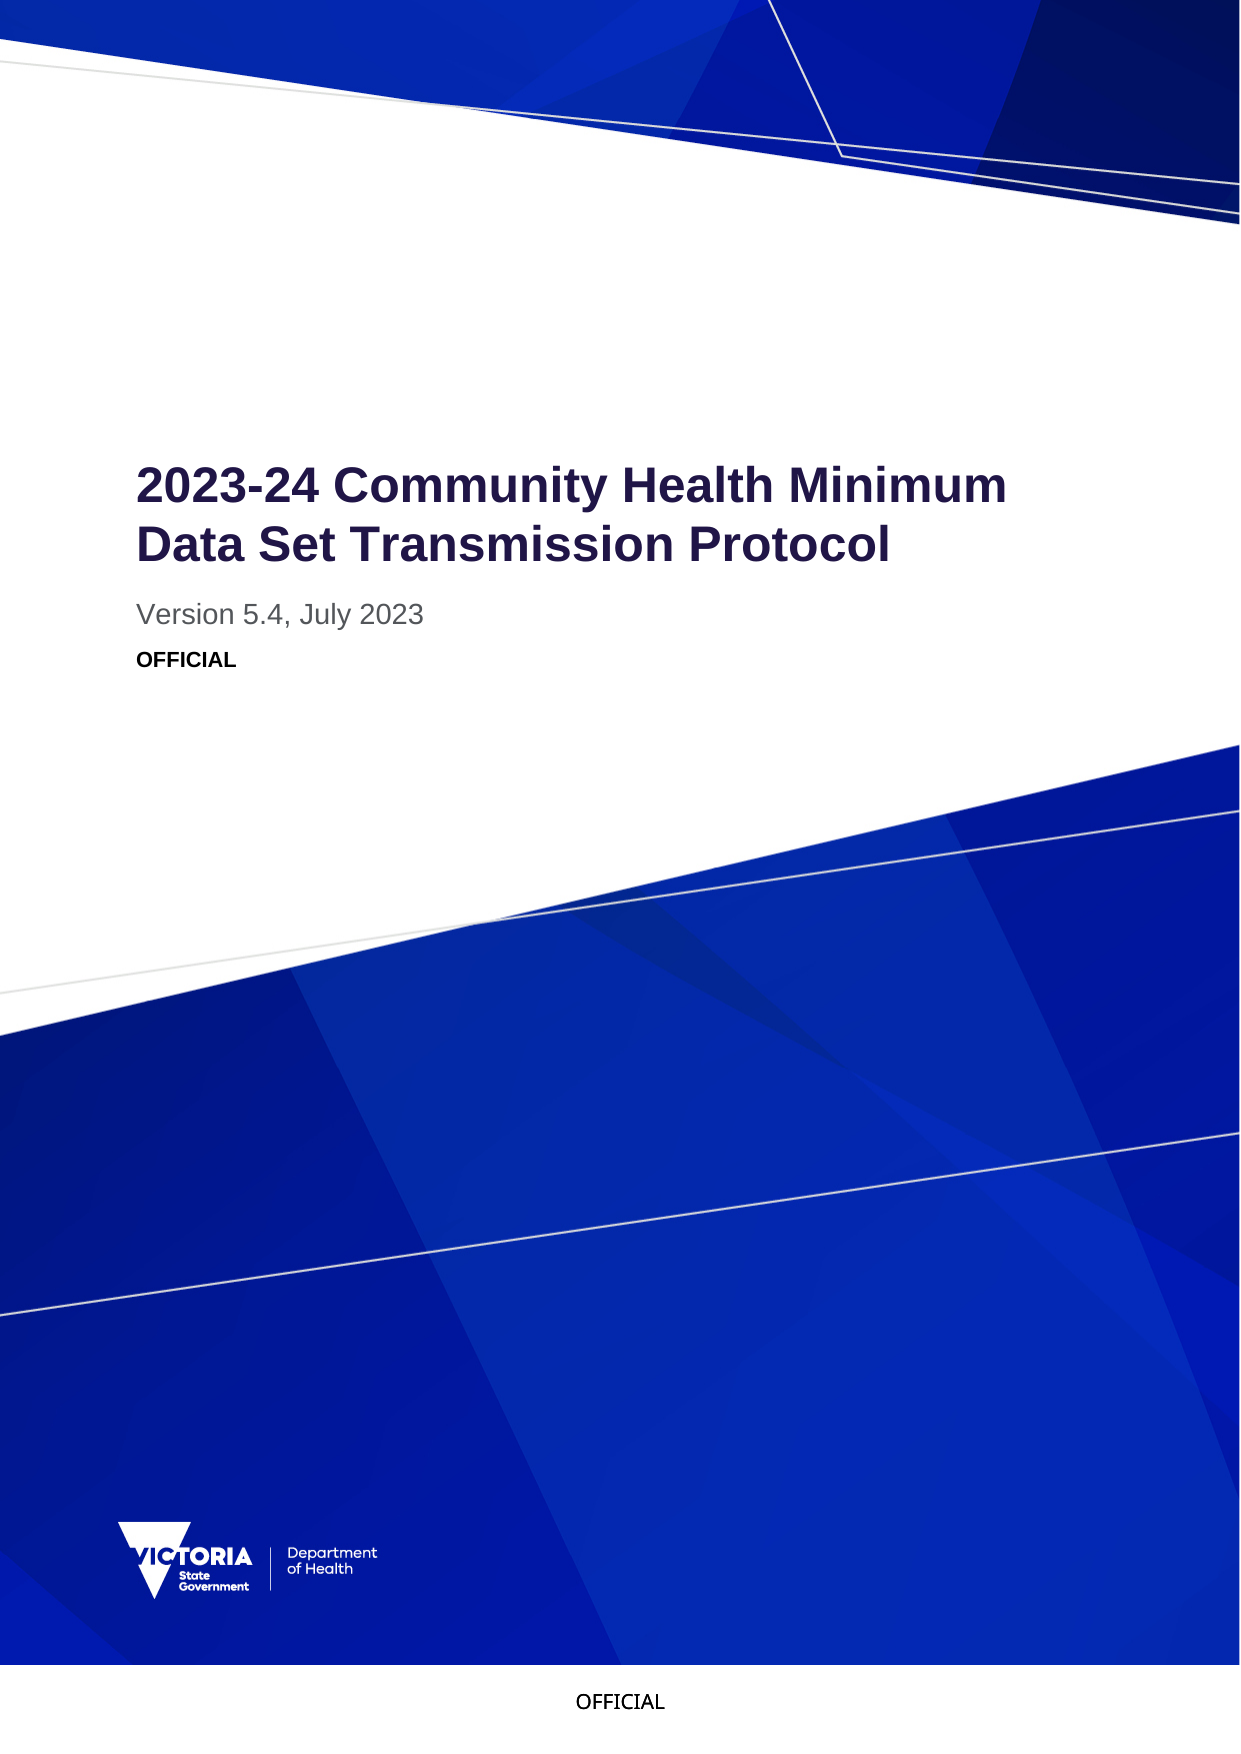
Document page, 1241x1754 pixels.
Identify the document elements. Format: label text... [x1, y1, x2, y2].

table_cell [136, 643, 1104, 672]
picture [0, 0, 1240, 1665]
table_header 2023-24 Community Health Minimum Data Set Transmission Protocol [136, 455, 1104, 597]
table_cell Version 5.4, July 2023 [136, 597, 1104, 643]
